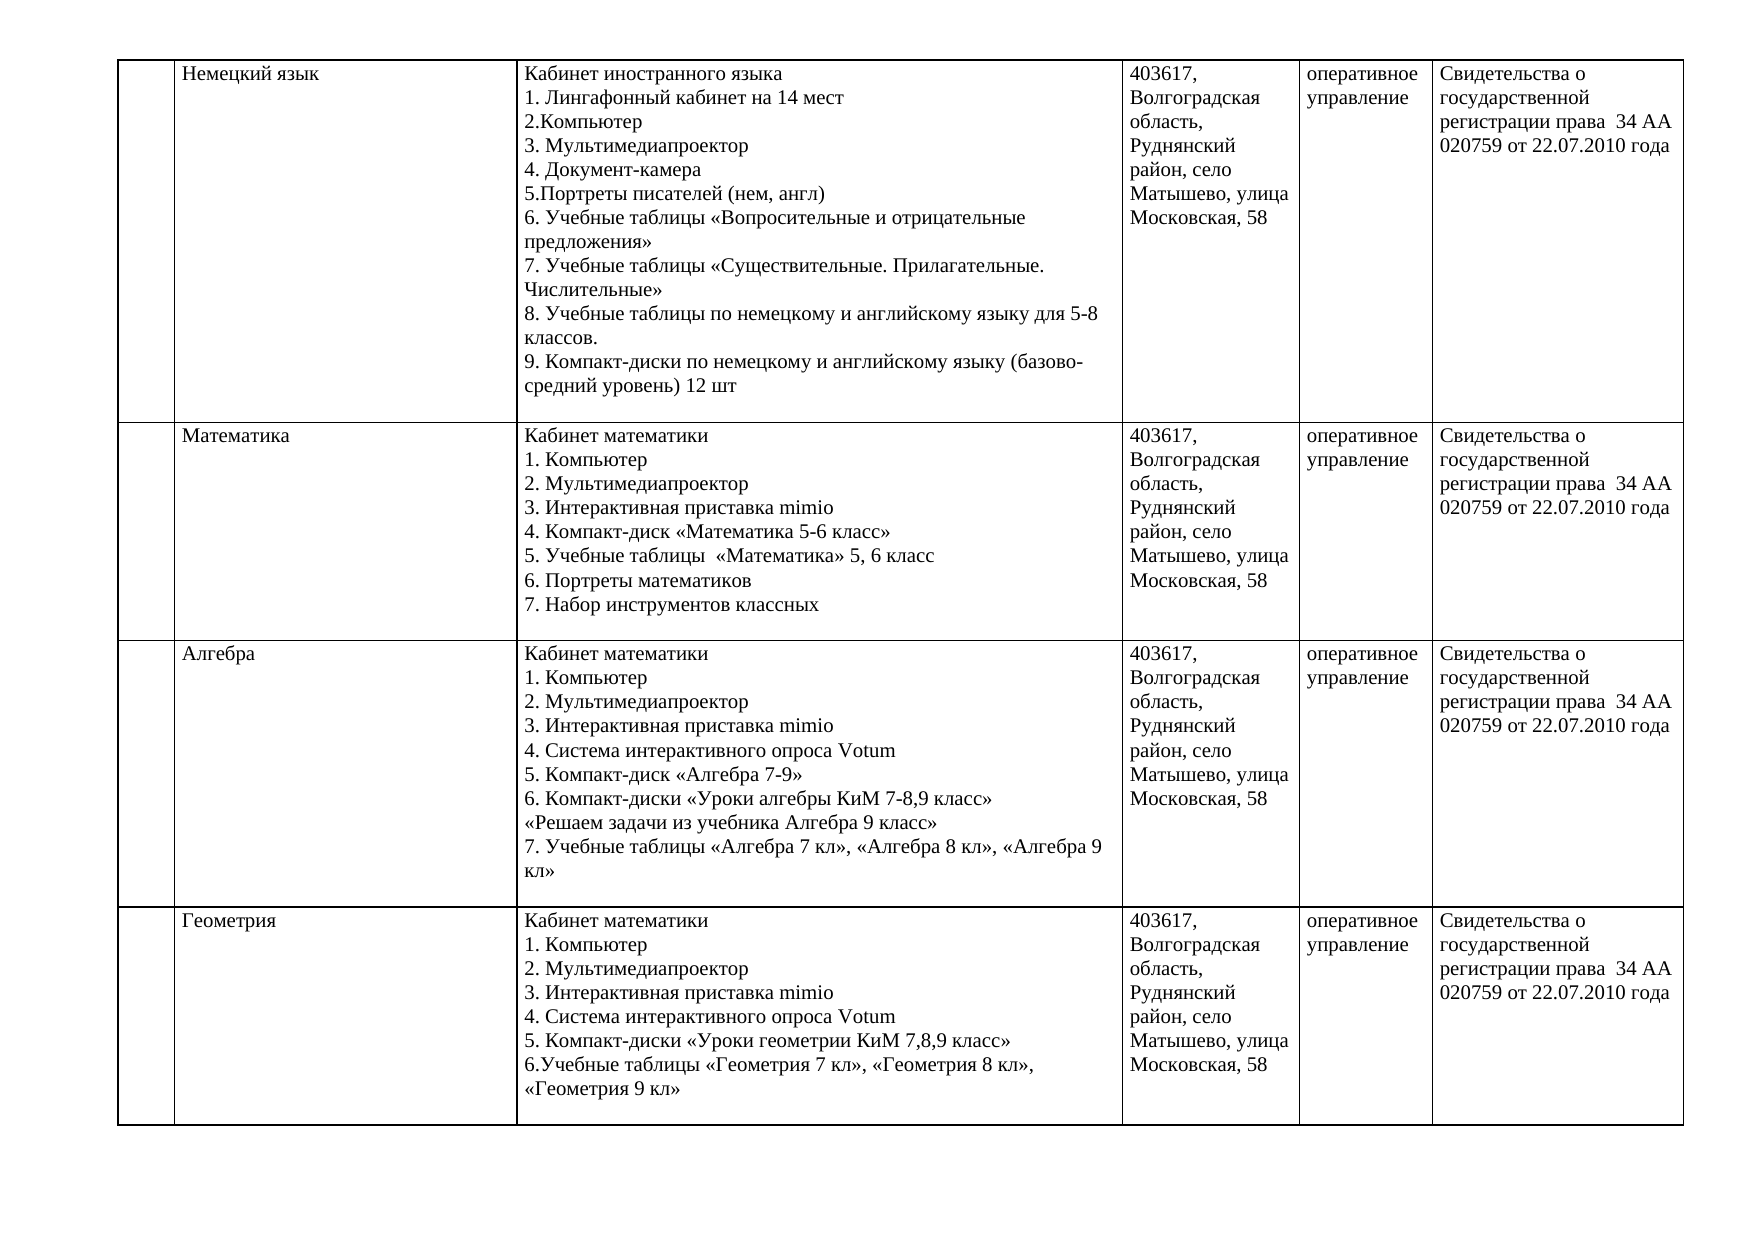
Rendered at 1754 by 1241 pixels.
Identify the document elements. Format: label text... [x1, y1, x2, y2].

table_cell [1300, 61, 1432, 422]
table_cell Свидетельства о государственной регистрации права 34 АА 020759 от 22.07.2010 года [1433, 641, 1683, 906]
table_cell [1433, 61, 1683, 422]
table_cell Кабинет математики 1. Компьютер 2. Мультимедиапроектор 3. Интерактивная приставка mimio 4. Компакт-диск «Математика 5-6 класс» 5. Учебные таблицы «Математика» 5, 6 класс 6. Портреты математиков 7. Набор инструментов классных [518, 423, 1122, 640]
table_cell Кабинет математики 1. Компьютер 2. Мультимедиапроектор 3. Интерактивная приставка mimio 4. Система интерактивного опроса Votum 5. Компакт-диски «Уроки геометрии КиМ 7,8,9 класс» 6.Учебные таблицы «Геометрия 7 кл», «Геометрия 8 кл», «Геометрия 9 кл» [518, 908, 1122, 1124]
table_cell Алгебра [175, 641, 516, 906]
table_cell оперативное управление [1300, 423, 1432, 640]
table_cell Кабинет математики 1. Компьютер 2. Мультимедиапроектор 3. Интерактивная приставка mimio 4. Система интерактивного опроса Votum 5. Компакт-диск «Алгебра 7-9» 6. Компакт-диски «Уроки алгебры КиМ 7-8,9 класс» «Решаем задачи из учебника Алгебра 9 класс» 7. Учебные таблицы «Алгебра 7 кл», «Алгебра 8 кл», «Алгебра 9 кл» [518, 641, 1122, 906]
table_cell [119, 423, 174, 640]
table_cell Геометрия [175, 908, 516, 1124]
table_cell Кабинет иностранного языка 1. Лингафонный кабинет на 14 мест 2.Компьютер 3. Мультимедиапроектор 4. Документ-камера 5.Портреты писателей (нем, англ) 6. Учебные таблицы «Вопросительные и отрицательные предложения» 7. Учебные таблицы «Существительные. Прилагательные. Числительные» 8. Учебные таблицы по немецкому и английскому языку для 5-8 классов. 9. Компакт-диски по немецкому и английскому языку (базово-средний уровень) 12 шт [518, 61, 1122, 422]
table_cell Свидетельства о государственной регистрации права 34 АА 020759 от 22.07.2010 года [1433, 423, 1683, 640]
table_cell Математика [175, 423, 516, 640]
table_cell [119, 61, 174, 422]
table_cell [1433, 908, 1683, 1124]
table_cell Немецкий язык [175, 61, 516, 422]
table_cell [1123, 61, 1299, 422]
table_cell оперативное управление [1300, 641, 1432, 906]
table_cell [119, 641, 174, 906]
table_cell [1123, 908, 1299, 1124]
table_cell 403617, Волгоградская область, Руднянский район, село Матышево, улица Московская, 58 [1123, 423, 1299, 640]
table_cell 403617, Волгоградская область, Руднянский район, село Матышево, улица Московская, 58 [1123, 641, 1299, 906]
table_cell [119, 908, 174, 1124]
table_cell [1300, 908, 1432, 1124]
